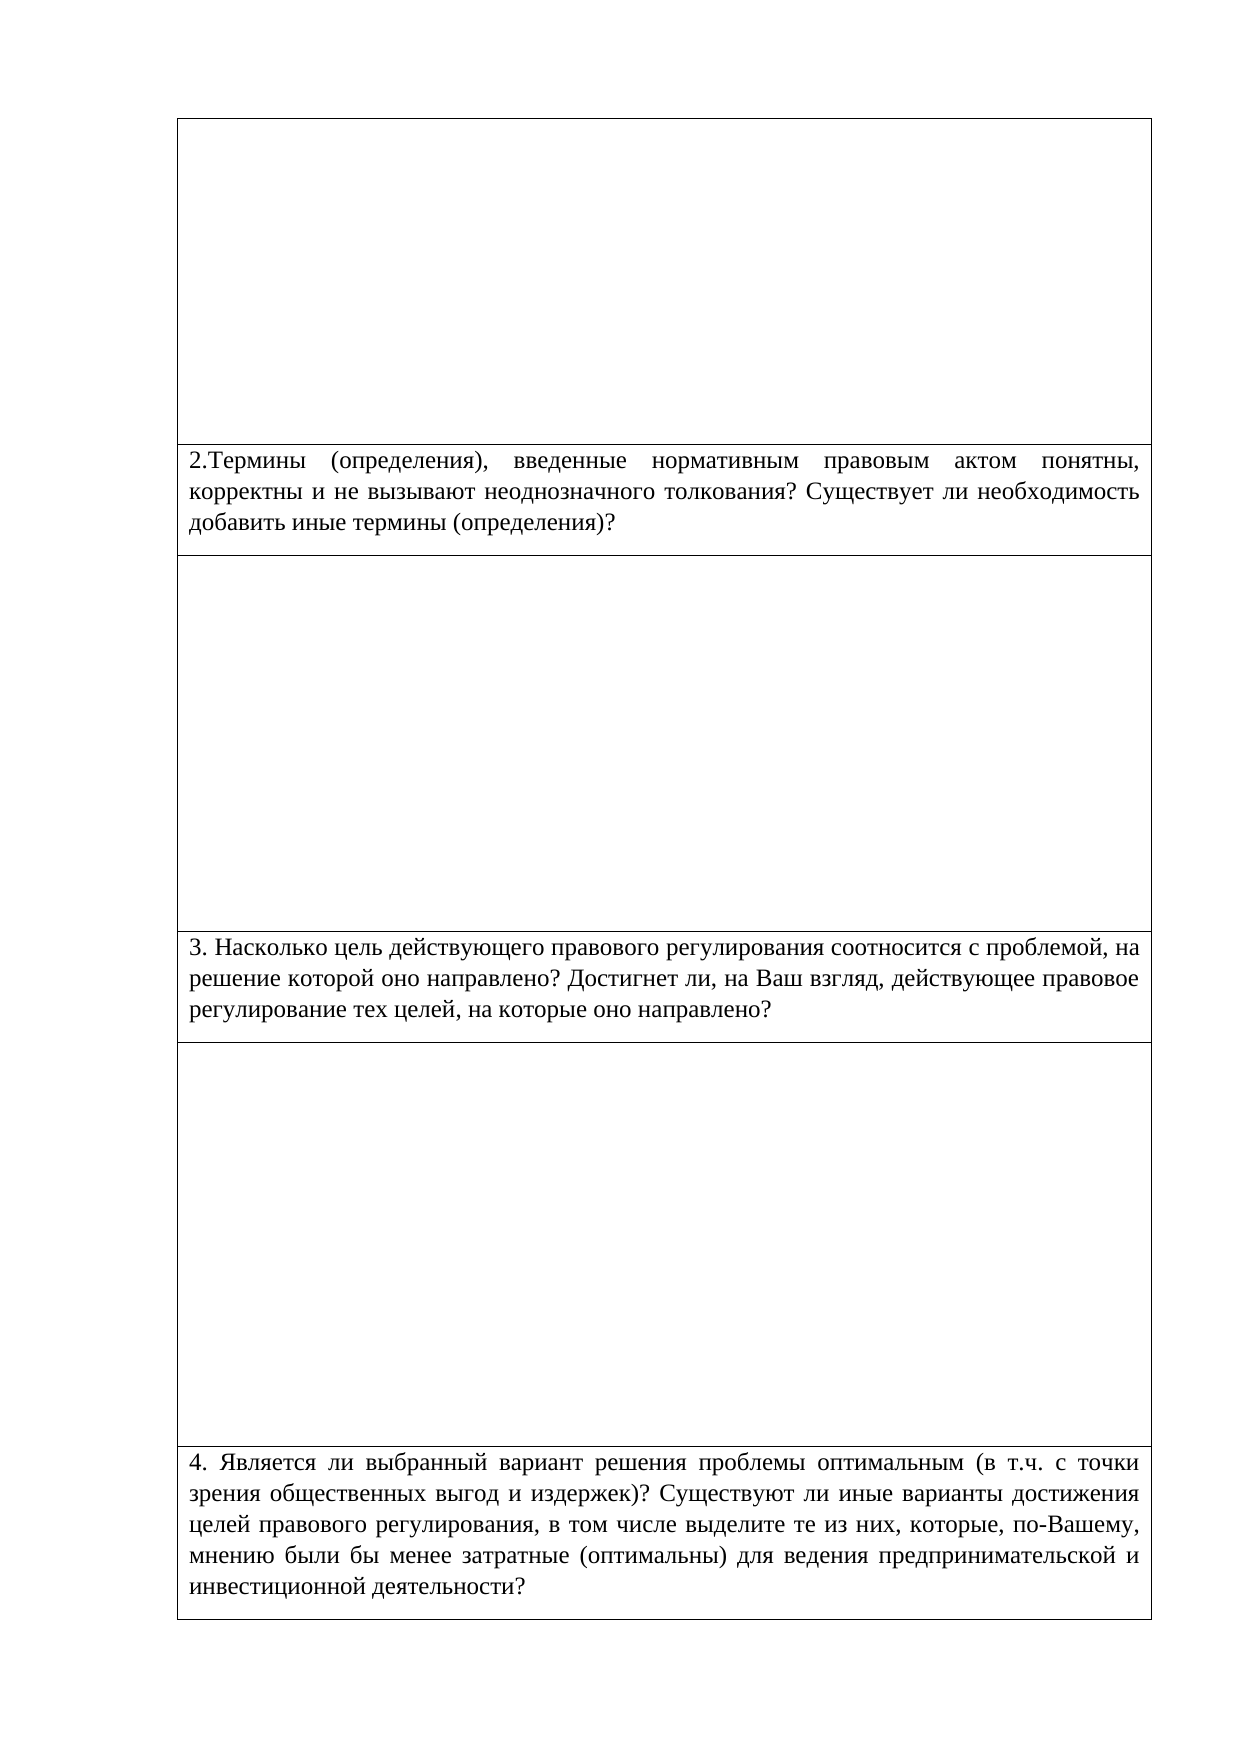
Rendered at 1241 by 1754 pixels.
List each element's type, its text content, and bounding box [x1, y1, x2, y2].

table_cell 3. Насколько цель действующего правового регулирования соотносится с проблемой, на решение которой оно направлено? Достигнет ли, на Ваш взгляд, действующее правовое регулирование тех целей, на которые оно направлено? [178, 932, 1151, 1042]
table_cell 2.Термины (определения), введенные нормативным правовым актом понятны, корректны и не вызывают неоднозначного толкования? Существует ли необходимость добавить иные термины (определения)? [178, 445, 1151, 555]
table_cell [178, 119, 1151, 444]
table_cell [178, 1043, 1151, 1446]
table_cell [178, 556, 1151, 931]
table_cell 4. Является ли выбранный вариант решения проблемы оптимальным (в т.ч. с точки зрения общественных выгод и издержек)? Существуют ли иные варианты достижения целей правового регулирования, в том числе выделите те из них, которые, по-Вашему, мнению были бы менее затратные (оптимальны) для ведения предпринимательской и инвестиционной деятельности? [178, 1447, 1151, 1619]
